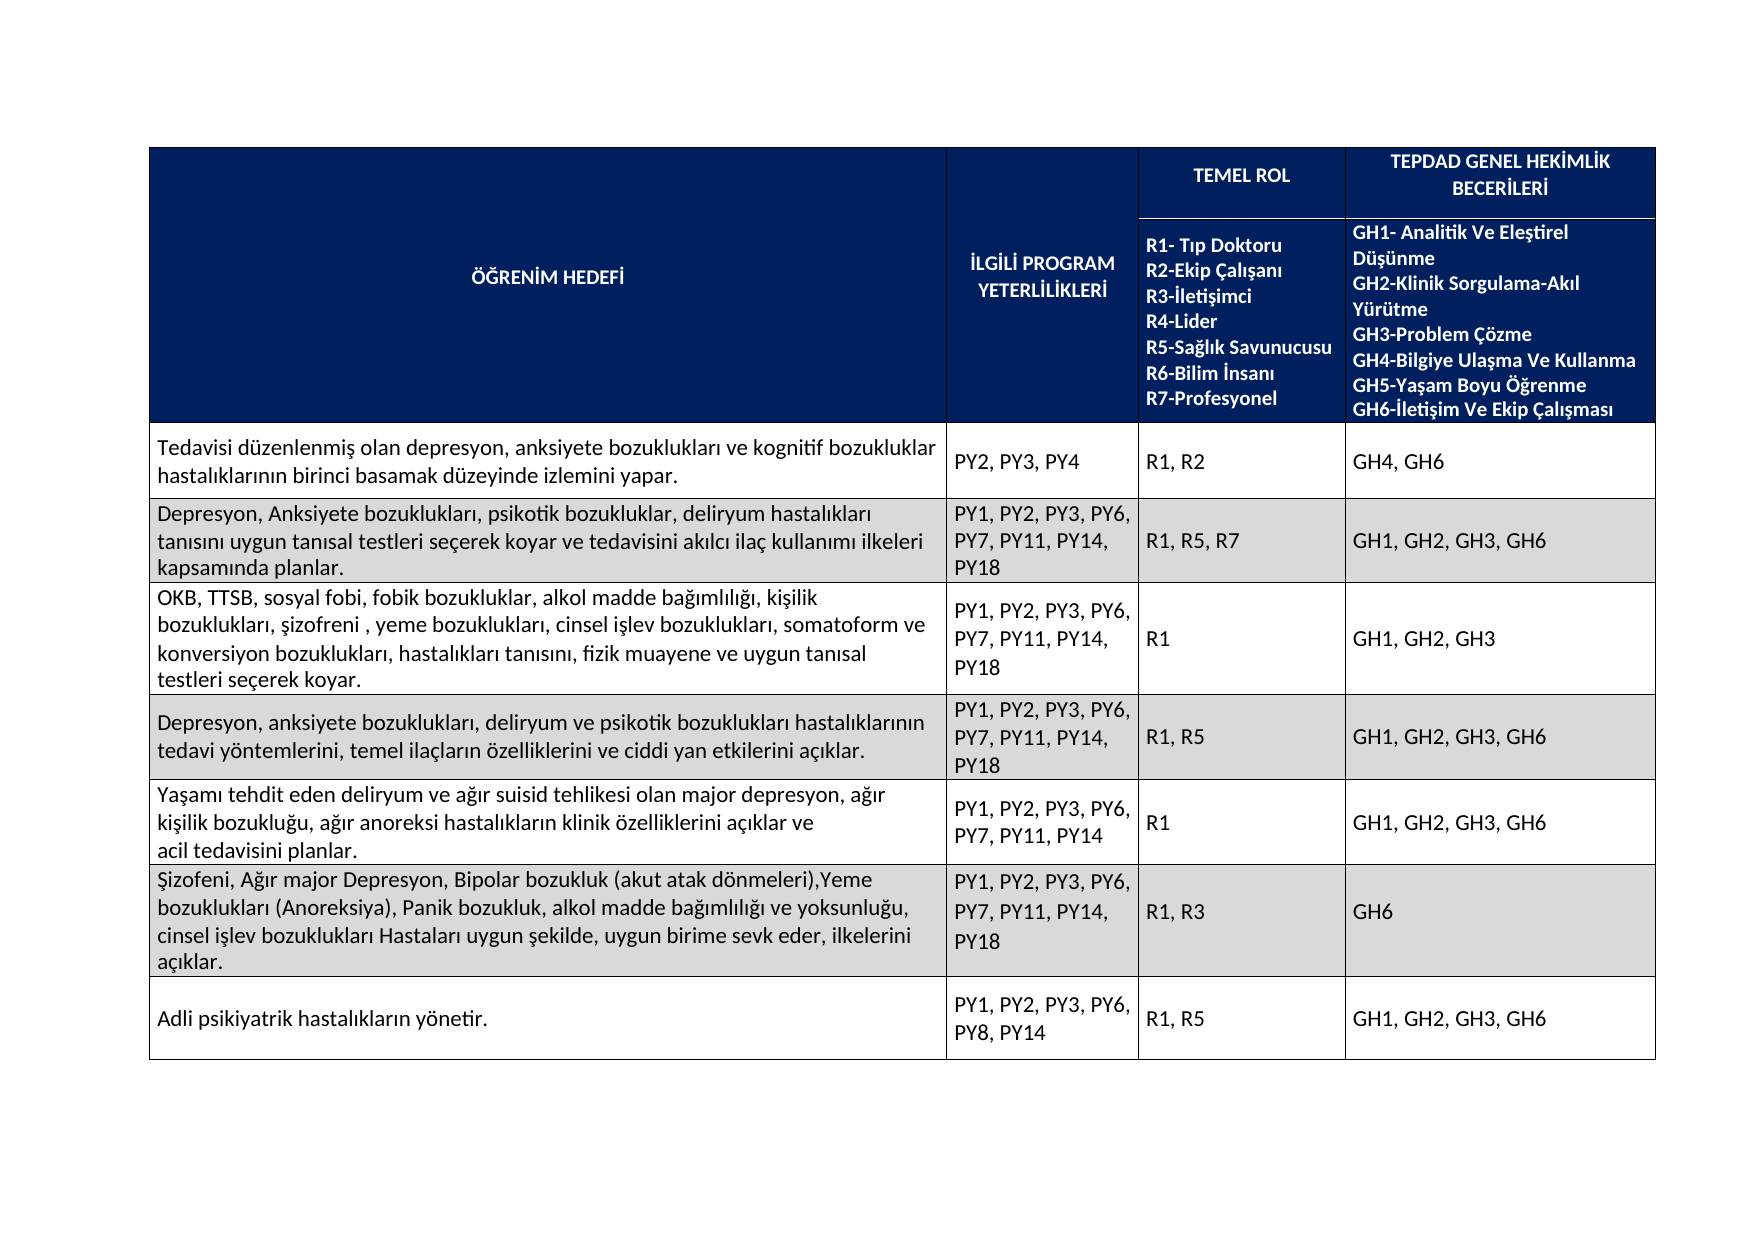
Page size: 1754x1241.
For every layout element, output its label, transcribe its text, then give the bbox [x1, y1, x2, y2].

table_cell R1, R5, R7 [1139, 499, 1345, 582]
table_cell PY1, PY2, PY3, PY6, PY8, PY14 [947, 977, 1138, 1059]
table_cell GH6 [1346, 865, 1655, 976]
table_cell GH1, GH2, GH3, GH6 [1346, 499, 1655, 582]
table_cell GH1, GH2, GH3 [1346, 583, 1655, 694]
table_cell GH4, GH6 [1346, 423, 1655, 498]
table_cell Depresyon, Anksiyete bozuklukları, psikotik bozukluklar, deliryum hastalıkları tanısını uygun tanısal testleri seçerek koyar ve tedavisini akılcı ilaç kullanımı ilkeleri kapsamında planlar. [150, 499, 946, 582]
table_cell R1, R5 [1139, 695, 1345, 779]
table_cell Şizofeni, Ağır major Depresyon, Bipolar bozukluk (akut atak dönmeleri),Yeme bozuklukları (Anoreksiya), Panik bozukluk, alkol madde bağımlılığı ve yoksunluğu, cinsel işlev bozuklukları Hastaları uygun şekilde, uygun birime sevk eder, ilkelerini açıklar. [150, 865, 946, 976]
table_cell GH1- Analitik Ve Eleştirel Düşünme GH2-Klinik Sorgulama-Akıl Yürütme GH3-Problem Çözme GH4-Bilgiye Ulaşma Ve Kullanma GH5-Yaşam Boyu Öğrenme GH6-İletişim Ve Ekip Çalışması [1346, 220, 1655, 422]
table_header TEMEL ROL [1139, 148, 1345, 218]
table_cell R1, R5 [1139, 977, 1345, 1059]
table_cell R1, R3 [1139, 865, 1345, 976]
table_cell Depresyon, anksiyete bozuklukları, deliryum ve psikotik bozuklukları hastalıklarının tedavi yöntemlerini, temel ilaçların özelliklerini ve ciddi yan etkilerini açıklar. [150, 695, 946, 779]
table_cell GH1, GH2, GH3, GH6 [1346, 780, 1655, 864]
table_cell Adli psikiyatrik hastalıkların yönetir. [150, 977, 946, 1059]
table_header ÖĞRENİM HEDEFİ [150, 148, 946, 422]
table_cell PY1, PY2, PY3, PY6, PY7, PY11, PY14 [947, 780, 1138, 864]
table_cell PY2, PY3, PY4 [947, 423, 1138, 498]
table_cell R1 [1139, 583, 1345, 694]
table_cell R1, R2 [1139, 423, 1345, 498]
table_header İLGİLİ PROGRAM YETERLİLİKLERİ [947, 148, 1138, 422]
table_cell Yaşamı tehdit eden deliryum ve ağır suisid tehlikesi olan major depresyon, ağır kişilik bozukluğu, ağır anoreksi hastalıkların klinik özelliklerini açıklar ve acil tedavisini planlar. [150, 780, 946, 864]
table_cell PY1, PY2, PY3, PY6, PY7, PY11, PY14, PY18 [947, 865, 1138, 976]
table_cell R1- Tıp Doktoru R2-Ekip Çalışanı R3-İletişimci R4-Lider R5-Sağlık Savunucusu R6-Bilim İnsanı R7-Profesyonel [1139, 220, 1345, 422]
table_cell GH1, GH2, GH3, GH6 [1346, 977, 1655, 1059]
table_cell PY1, PY2, PY3, PY6, PY7, PY11, PY14, PY18 [947, 583, 1138, 694]
table_cell Tedavisi düzenlenmiş olan depresyon, anksiyete bozuklukları ve kognitif bozukluklar hastalıklarının birinci basamak düzeyinde izlemini yapar. [150, 423, 946, 498]
table_cell PY1, PY2, PY3, PY6, PY7, PY11, PY14, PY18 [947, 499, 1138, 582]
table_header TEPDAD GENEL HEKİMLİK BECERİLERİ [1346, 148, 1655, 218]
table_cell R1 [1139, 780, 1345, 864]
table_cell PY1, PY2, PY3, PY6, PY7, PY11, PY14, PY18 [947, 695, 1138, 779]
table_cell OKB, TTSB, sosyal fobi, fobik bozukluklar, alkol madde bağımlılığı, kişilik bozuklukları, şizofreni , yeme bozuklukları, cinsel işlev bozuklukları, somatoform ve konversiyon bozuklukları, hastalıkları tanısını, fizik muayene ve uygun tanısal testleri seçerek koyar. [150, 583, 946, 694]
table_cell GH1, GH2, GH3, GH6 [1346, 695, 1655, 779]
